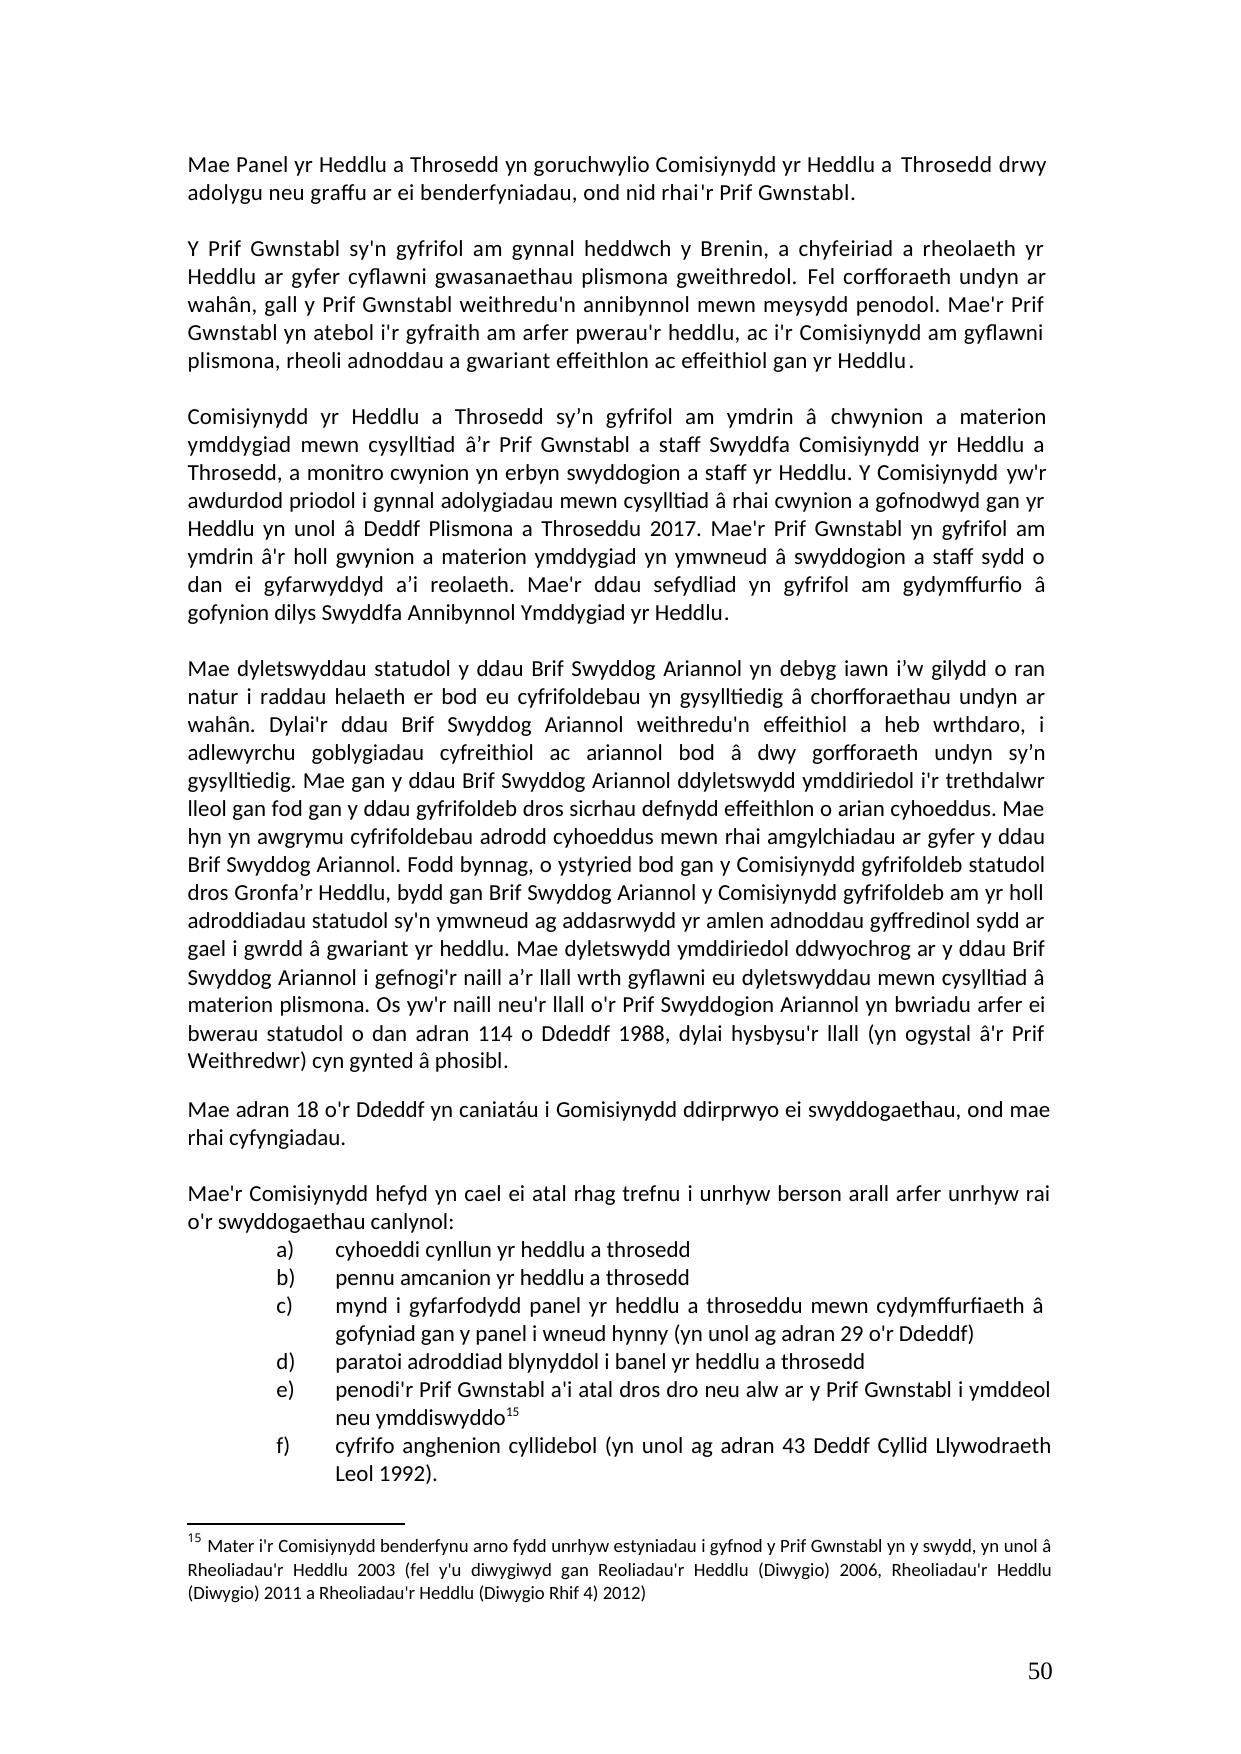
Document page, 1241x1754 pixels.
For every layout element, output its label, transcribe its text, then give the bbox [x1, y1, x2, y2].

text Mae'r Comisiynydd hefyd yn cael ei atal rhag trefnu i unrhyw berson arall arfer unrhyw rai o'r swyddogaethau canlynol: [187, 1179, 1053, 1235]
list cyhoeddi cynllun yr heddlu a throsedd [276, 1235, 1053, 1263]
text Comisiynydd yr Heddlu a Throsedd sy’n gyfrifol am ymdrin â chwynion a materion ymddygiad mewn cysylltiad â’r Prif Gwnstabl a staff Swyddfa Comisiynydd yr Heddlu a Throsedd, a monitro cwynion yn erbyn swyddogion a staff yr Heddlu. Y Comisiynydd yw'r awdurdod priodol i gynnal adolygiadau mewn cysylltiad â rhai cwynion a gofnodwyd gan yr Heddlu yn unol â Deddf Plismona a Throseddu 2017. Mae'r Prif Gwnstabl yn gyfrifol am ymdrin â'r holl gwynion a materion ymddygiad yn ymwneud â swyddogion a staff sydd o dan ei gyfarwyddyd a’i reolaeth. Mae'r ddau sefydliad yn gyfrifol am gydymffurfio â gofynion dilys Swyddfa Annibynnol Ymddygiad yr Heddlu. [187, 402, 1047, 626]
text Mae Panel yr Heddlu a Throsedd yn goruchwylio Comisiynydd yr Heddlu a Throsedd drwy adolygu neu graffu ar ei benderfyniadau, ond nid rhai'r Prif Gwnstabl. [187, 150, 1046, 206]
list cyfrifo anghenion cyllidebol (yn unol ag adran 43 Deddf Cyllid Llywodraeth Leol 1992). [276, 1431, 1053, 1487]
text Mae dyletswyddau statudol y ddau Brif Swyddog Ariannol yn debyg iawn i’w gilydd o ran natur i raddau helaeth er bod eu cyfrifoldebau yn gysylltiedig â chorfforaethau undyn ar wahân. Dylai'r ddau Brif Swyddog Ariannol weithredu'n effeithiol a heb wrthdaro, i adlewyrchu goblygiadau cyfreithiol ac ariannol bod â dwy gorfforaeth undyn sy’n gysylltiedig. Mae gan y ddau Brif Swyddog Ariannol ddyletswydd ymddiriedol i'r trethdalwr lleol gan fod gan y ddau gyfrifoldeb dros sicrhau defnydd effeithlon o arian cyhoeddus. Mae hyn yn awgrymu cyfrifoldebau adrodd cyhoeddus mewn rhai amgylchiadau ar gyfer y ddau Brif Swyddog Ariannol. Fodd bynnag, o ystyried bod gan y Comisiynydd gyfrifoldeb statudol dros Gronfa’r Heddlu, bydd gan Brif Swyddog Ariannol y Comisiynydd gyfrifoldeb am yr holl adroddiadau statudol sy'n ymwneud ag addasrwydd yr amlen adnoddau gyffredinol sydd ar gael i gwrdd â gwariant yr heddlu. Mae dyletswydd ymddiriedol ddwyochrog ar y ddau Brif Swyddog Ariannol i gefnogi'r naill a’r llall wrth gyflawni eu dyletswyddau mewn cysylltiad â materion plismona. Os yw'r naill neu'r llall o'r Prif Swyddogion Ariannol yn bwriadu arfer ei bwerau statudol o dan adran 114 o Ddeddf 1988, dylai hysbysu'r llall (yn ogystal â'r Prif Weithredwr) cyn gynted â phosibl. [187, 654, 1047, 1075]
text Mae adran 18 o'r Ddeddf yn caniatáu i Gomisiynydd ddirprwyo ei swyddogaethau, ond mae rhai cyfyngiadau. [187, 1095, 1053, 1151]
list penodi'r Prif Gwnstabl a'i atal dros dro neu alw ar y Prif Gwnstabl i ymddeol neu ymddiswyddo [276, 1375, 1053, 1431]
list mynd i gyfarfodydd panel yr heddlu a throseddu mewn cydymffurfiaeth â gofyniad gan y panel i wneud hynny (yn unol ag adran 29 o'r Ddeddf) [276, 1291, 1053, 1347]
list paratoi adroddiad blynyddol i banel yr heddlu a throsedd [276, 1347, 1053, 1375]
text Y Prif Gwnstabl sy'n gyfrifol am gynnal heddwch y Brenin, a chyfeiriad a rheolaeth yr Heddlu ar gyfer cyflawni gwasanaethau plismona gweithredol. Fel corfforaeth undyn ar wahân, gall y Prif Gwnstabl weithredu'n annibynnol mewn meysydd penodol. Mae'r Prif Gwnstabl yn atebol i'r gyfraith am arfer pwerau'r heddlu, ac i'r Comisiynydd am gyflawni plismona, rheoli adnoddau a gwariant effeithlon ac effeithiol gan yr Heddlu. [187, 234, 1046, 374]
list pennu amcanion yr heddlu a throsedd [276, 1263, 1053, 1291]
